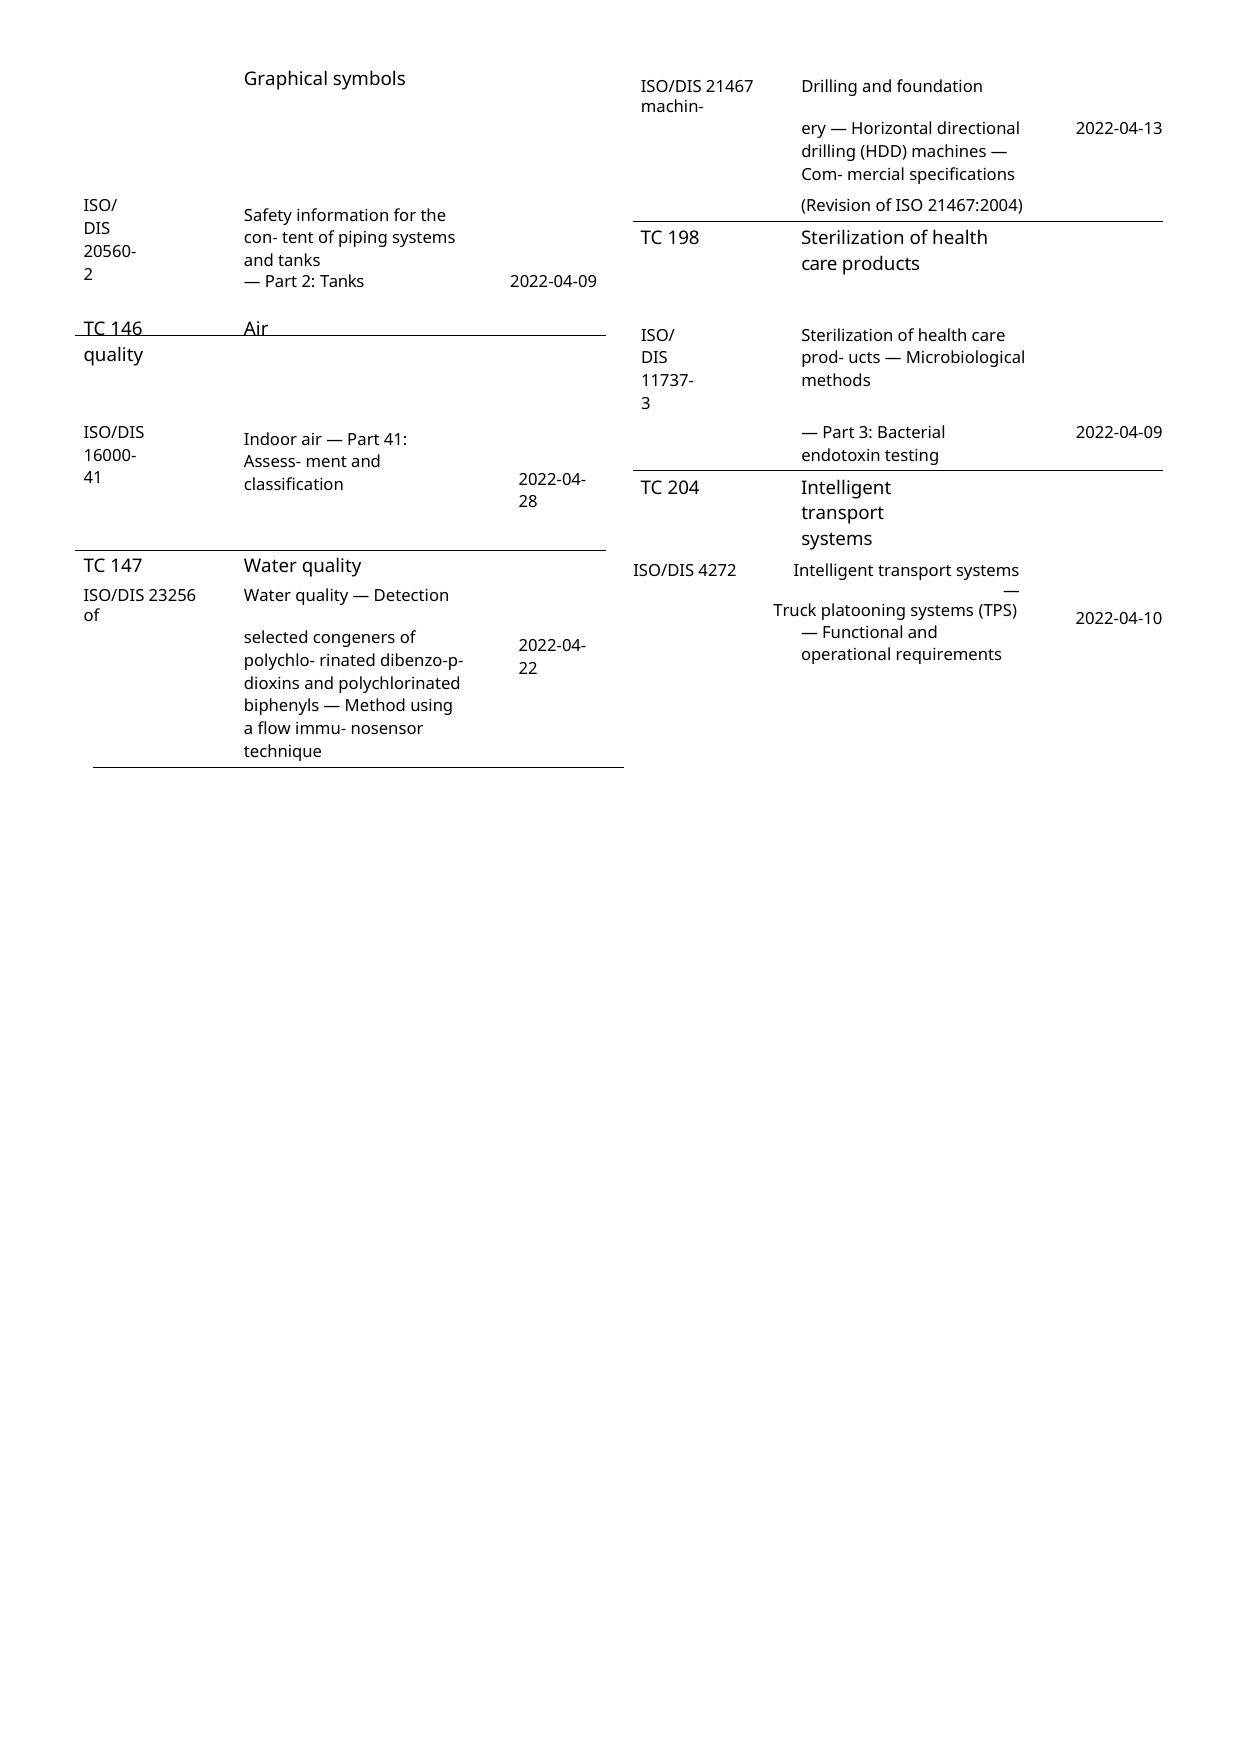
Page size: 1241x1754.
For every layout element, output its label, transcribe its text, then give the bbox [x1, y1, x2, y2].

text ISO/DIS 11737-3 [641, 323, 697, 414]
text ISO/DIS 16000-41 [83, 421, 148, 489]
subtitle TC 204 Intelligent transport systems [640, 474, 958, 551]
subtitle TC 145 Graphical symbols [83, 69, 601, 90]
text 2022-04-28 [518, 467, 601, 513]
text ery — Horizontal directional drilling (HDD) machines — Com- mercial specifications [801, 117, 1030, 185]
text — Functional and operational requirements [801, 620, 1023, 666]
text TC 146 Air quality [83, 315, 328, 366]
text — Part 2: Tanks 2022-04-09 [244, 271, 601, 291]
text Indoor air — Part 41: Assess- ment and classification [244, 427, 442, 496]
text 2022-04-09 [1076, 421, 1178, 443]
text Sterilization of health care prod- ucts — Microbiological methods [801, 323, 1029, 391]
subtitle TC 147 Water quality [83, 552, 469, 578]
text Truck platooning systems (TPS) [619, 600, 1017, 620]
text selected congeners of polychlo- rinated dibenzo-p-dioxins and polychlorinated biphenyls — Method using a flow immu- nosensor technique [244, 626, 467, 762]
text 2022-04-22 [518, 634, 601, 679]
text — Part 3: Bacterial endotoxin testing [801, 421, 1005, 466]
text 2022-04-13 [1076, 117, 1178, 139]
text (Revision of ISO 21467:2004) [801, 194, 1178, 217]
text ISO/DIS 20560-2 [83, 194, 140, 285]
text ISO/DIS 21467 Drilling and foundation machin- [641, 77, 1032, 117]
text 2022-04-10 [1075, 607, 1178, 629]
text ISO/DIS 23256 Water quality — Detection of [83, 586, 469, 626]
text ISO/DIS 4272 Intelligent transport systems — [619, 560, 1019, 600]
subtitle TC 198 Sterilization of health care products [640, 225, 1004, 276]
text Safety information for the con- tent of piping systems and tanks [244, 203, 474, 271]
